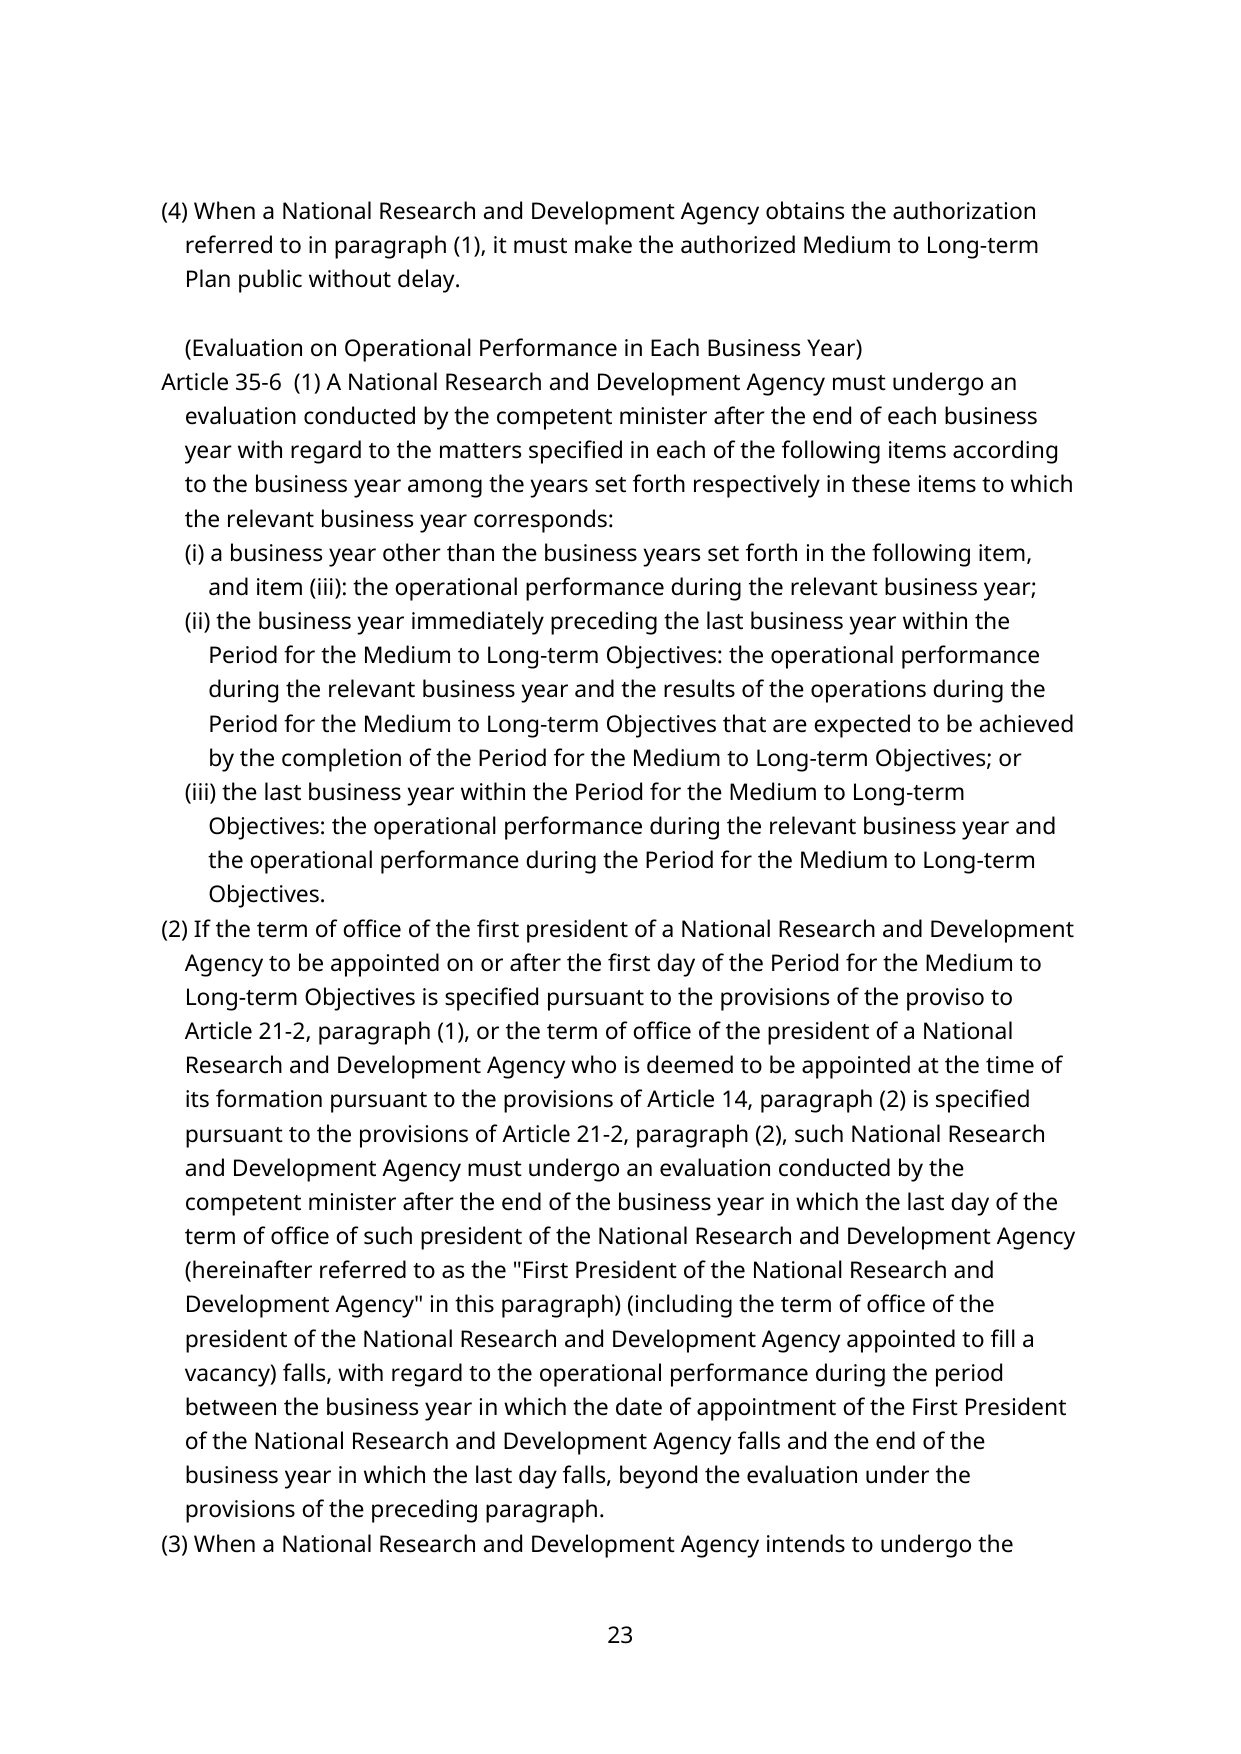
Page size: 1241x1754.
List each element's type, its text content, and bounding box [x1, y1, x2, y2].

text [161, 1526, 1079, 1560]
text (Evaluation on Operational Performance in Each Business Year) [184, 330, 1079, 364]
text (ii) the business year immediately preceding the last business year within the Period for the Medium to Long-term Objectives: the operational performance during the relevant business year and the results of the operations during the Period for the Medium to Long-term Objectives that are expected to be achieved by the completion of the Period for the Medium to Long-term Objectives; or [184, 604, 1079, 774]
text (4) When a National Research and Development Agency obtains the authorization referred to in paragraph (1), it must make the authorized Medium to Long-term Plan public without delay. [161, 194, 1079, 296]
text (iii) the last business year within the Period for the Medium to Long-term Objectives: the operational performance during the relevant business year and the operational performance during the Period for the Medium to Long-term Objectives. [184, 774, 1079, 911]
text (2) If the term of office of the first president of a National Research and Development Agency to be appointed on or after the first day of the Period for the Medium to Long-term Objectives is specified pursuant to the provisions of the proviso to Article 21-2, paragraph (1), or the term of office of the president of a National Research and Development Agency who is deemed to be appointed at the time of its formation pursuant to the provisions of Article 14, paragraph (2) is specified pursuant to the provisions of Article 21-2, paragraph (2), such National Research and Development Agency must undergo an evaluation conducted by the competent minister after the end of the business year in which the last day of the term of office of such president of the National Research and Development Agency (hereinafter referred to as the "First President of the National Research and Development Agency" in this paragraph) (including the term of office of the president of the National Research and Development Agency appointed to fill a vacancy) falls, with regard to the operational performance during the period between the business year in which the date of appointment of the First President of the National Research and Development Agency falls and the end of the business year in which the last day falls, beyond the evaluation under the provisions of the preceding paragraph. [161, 911, 1079, 1526]
text Article 35-6 (1) A National Research and Development Agency must undergo an evaluation conducted by the competent minister after the end of each business year with regard to the matters specified in each of the following items according to the business year among the years set forth respectively in these items to which the relevant business year corresponds: [161, 364, 1079, 535]
text (i) a business year other than the business years set forth in the following item, and item (iii): the operational performance during the relevant business year; [184, 535, 1079, 604]
